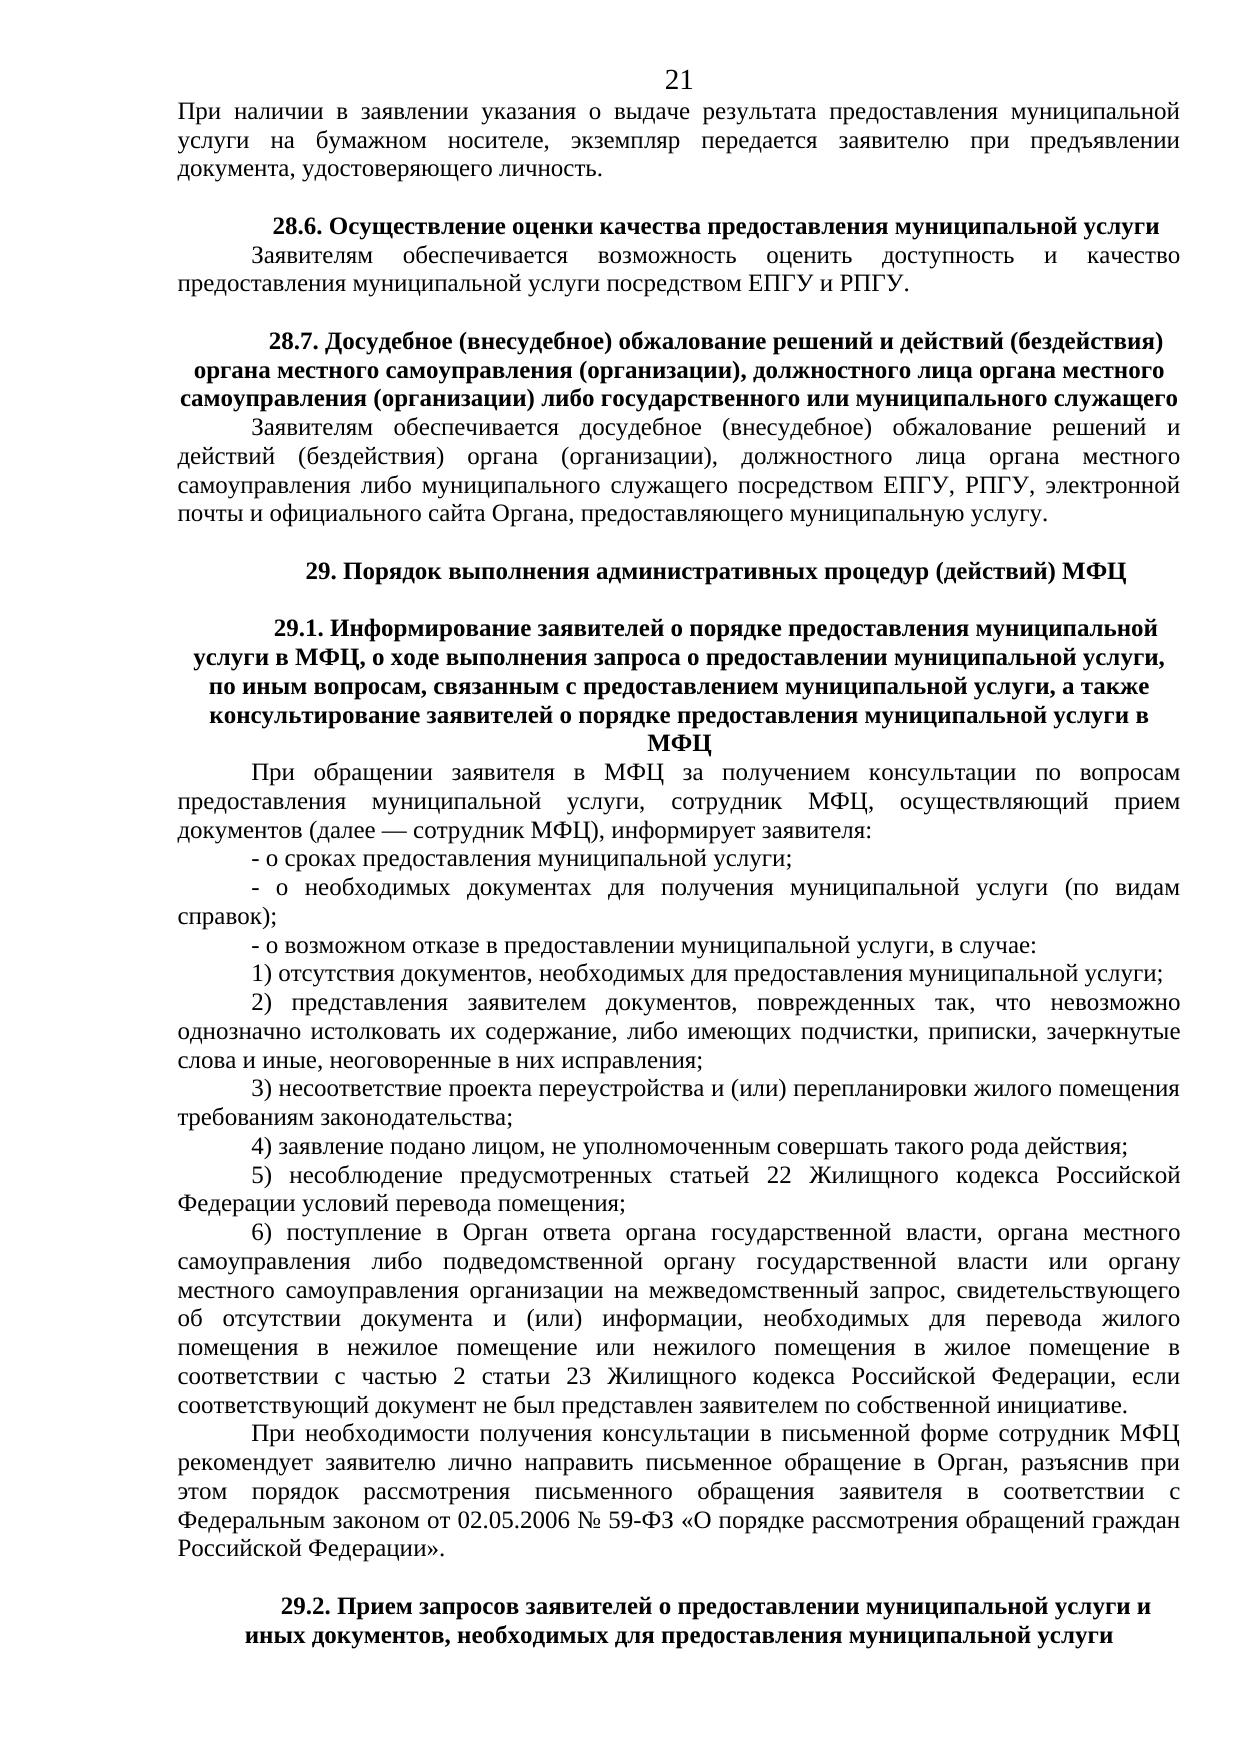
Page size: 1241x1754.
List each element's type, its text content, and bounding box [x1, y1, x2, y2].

text 29.2. Прием запросов заявителей о предоставлении муниципальной услуги и иных документов, необходимых для предоставления муниципальной услуги [177, 1591, 1181, 1648]
text 5) несоблюдение предусмотренных статьей 22 Жилищного кодекса Российской Федерации условий перевода помещения; [177, 1160, 1181, 1217]
text 29. Порядок выполнения административных процедур (действий) МФЦ [177, 556, 1181, 585]
text - о возможном отказе в предоставлении муниципальной услуги, в случае: [177, 930, 1181, 958]
text 28.7. Досудебное (внесудебное) обжалование решений и действий (бездействия) органа местного самоуправления (организации), должностного лица органа местного самоуправления (организации) либо государственного или муниципального служащего [177, 326, 1181, 412]
text 1) отсутствия документов, необходимых для предоставления муниципальной услуги; [177, 958, 1181, 987]
text При необходимости получения консультации в письменной форме сотрудник МФЦ рекомендует заявителю лично направить письменное обращение в Орган, разъяснив при этом порядок рассмотрения письменного обращения заявителя в соответствии с Федеральным законом от 02.05.2006 № 59-ФЗ «О порядке рассмотрения обращений граждан Российской Федерации». [177, 1418, 1181, 1562]
text Заявителям обеспечивается досудебное (внесудебное) обжалование решений и действий (бездействия) органа (организации), должностного лица органа местного самоуправления либо муниципального служащего посредством ЕПГУ, РПГУ, электронной почты и официального сайта Органа, предоставляющего муниципальную услугу. [177, 412, 1181, 527]
text 28.6. Осуществление оценки качества предоставления муниципальной услуги [177, 211, 1181, 240]
text 6) поступление в Орган ответа органа государственной власти, органа местного самоуправления либо подведомственной органу государственной власти или органу местного самоуправления организации на межведомственный запрос, свидетельствующего об отсутствии документа и (или) информации, необходимых для перевода жилого помещения в нежилое помещение или нежилого помещения в жилое помещение в соответствии с частью 2 статьи 23 Жилищного кодекса Российской Федерации, если соответствующий документ не был представлен заявителем по собственной инициативе. [177, 1217, 1181, 1418]
text 3) несоответствие проекта переустройства и (или) перепланировки жилого помещения требованиям законодательства; [177, 1073, 1181, 1131]
text 4) заявление подано лицом, не уполномоченным совершать такого рода действия; [177, 1131, 1181, 1160]
text При обращении заявителя в МФЦ за получением консультации по вопросам предоставления муниципальной услуги, сотрудник МФЦ, осуществляющий прием документов (далее — сотрудник МФЦ), информирует заявителя: [177, 757, 1181, 843]
text - о необходимых документах для получения муниципальной услуги (по видам справок); [177, 872, 1181, 930]
text 29.1. Информирование заявителей о порядке предоставления муниципальной услуги в МФЦ, о ходе выполнения запроса о предоставлении муниципальной услуги, по иным вопросам, связанным с предоставлением муниципальной услуги, а также консультирование заявителей о порядке предоставления муниципальной услуги в МФЦ [177, 613, 1181, 757]
text Заявителям обеспечивается возможность оценить доступность и качество предоставления муниципальной услуги посредством ЕПГУ и РПГУ. [177, 240, 1181, 297]
text - о сроках предоставления муниципальной услуги; [177, 843, 1181, 872]
text 2) представления заявителем документов, поврежденных так, что невозможно однозначно истолковать их содержание, либо имеющих подчистки, приписки, зачеркнутые слова и иные, неоговоренные в них исправления; [177, 987, 1181, 1073]
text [177, 96, 1181, 182]
